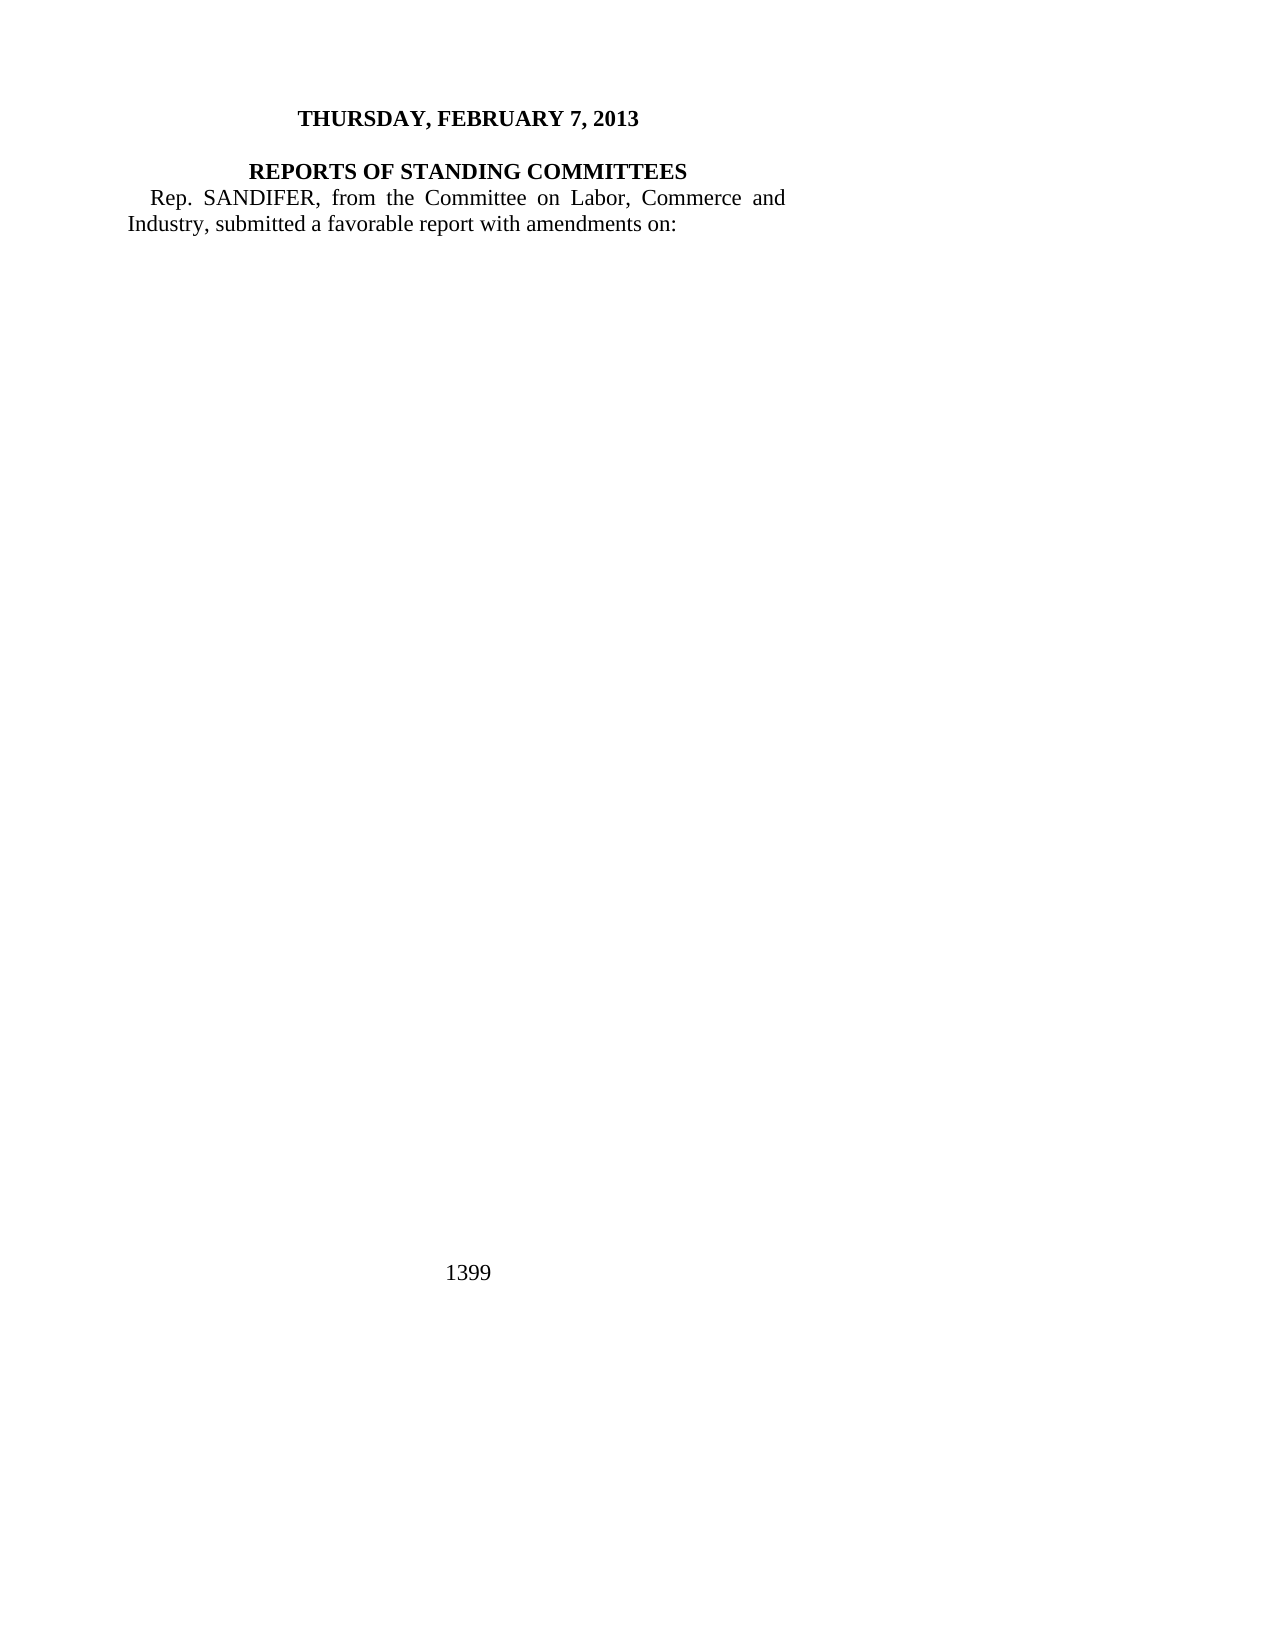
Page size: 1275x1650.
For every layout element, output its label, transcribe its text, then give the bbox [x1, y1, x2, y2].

text Rep. SANDIFER, from the Committee on Labor, Commerce and Industry, submitted a favorable report with amendments on: [127, 184, 786, 237]
text REPORTS OF STANDING COMMITTEES [127, 158, 786, 184]
